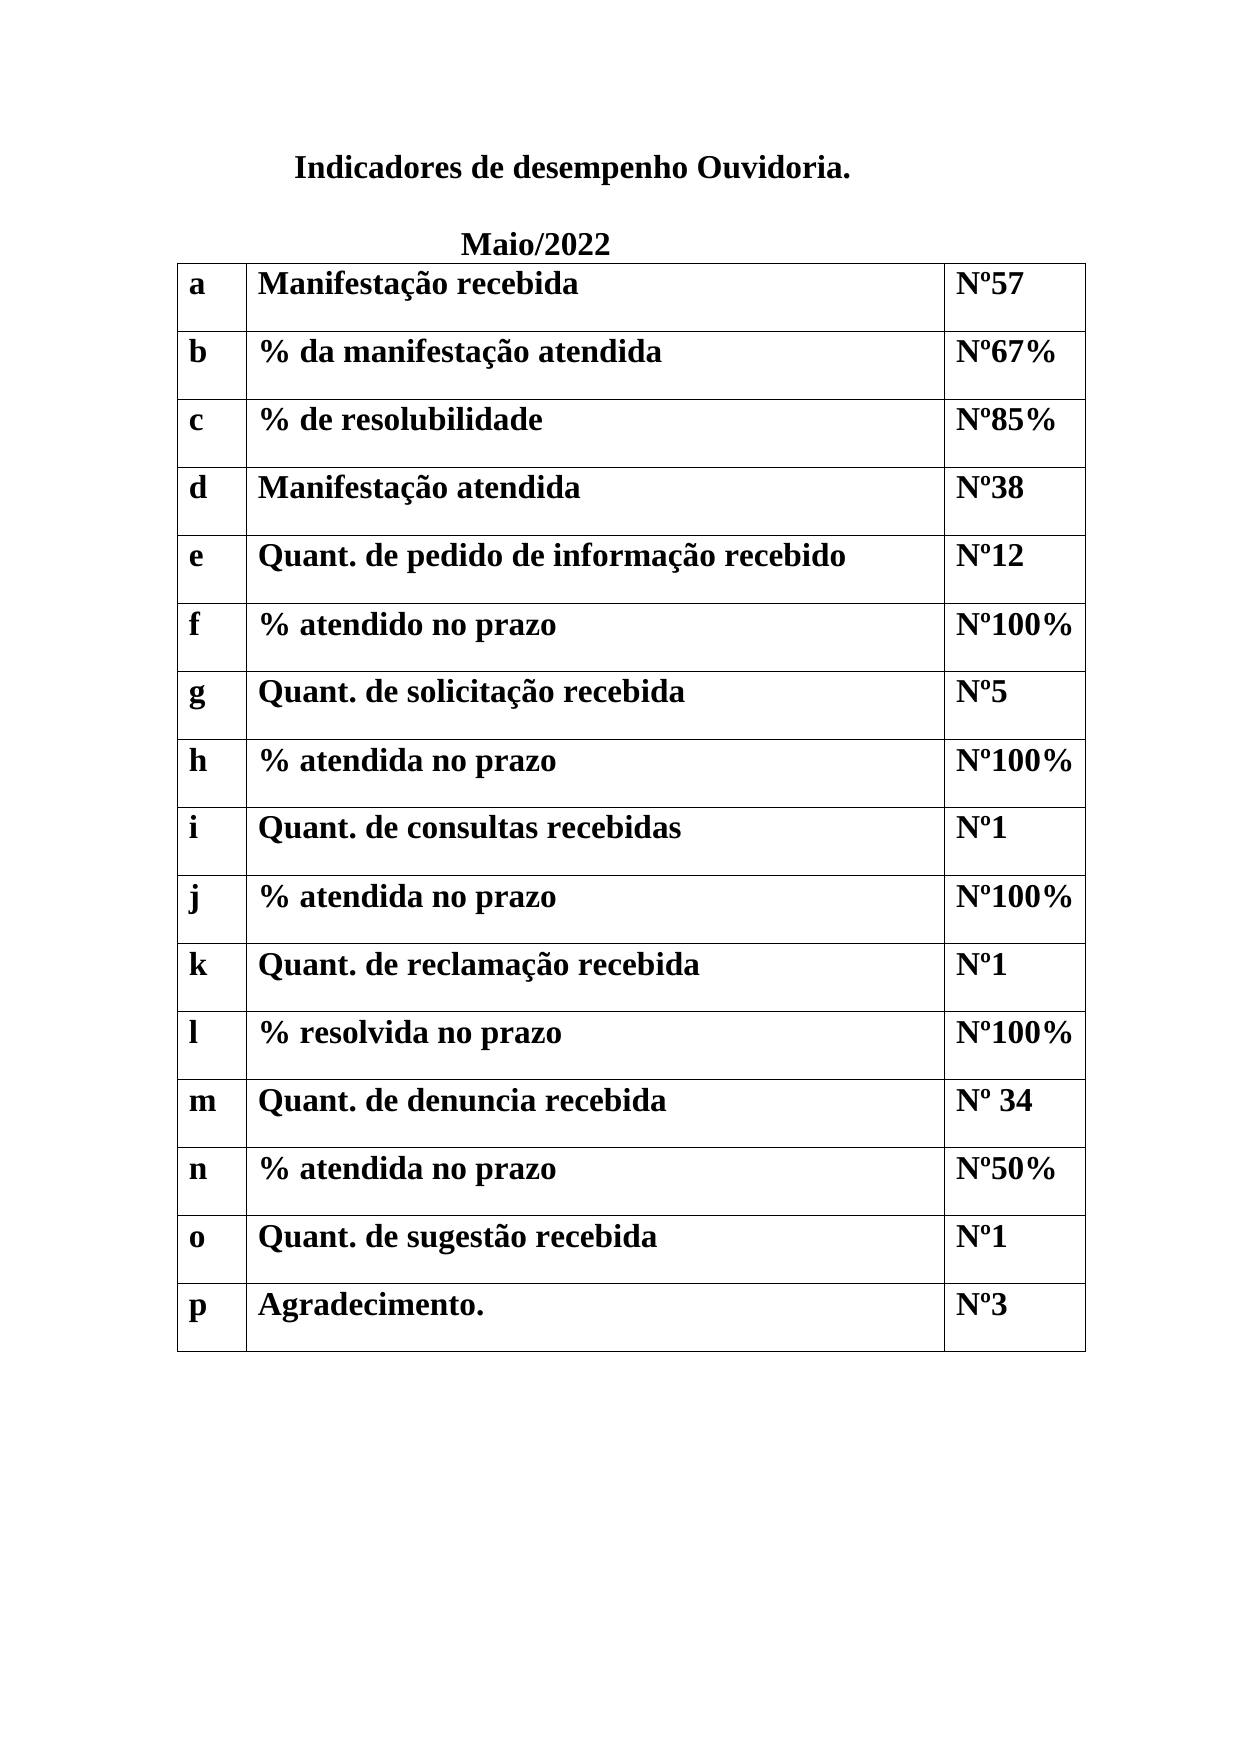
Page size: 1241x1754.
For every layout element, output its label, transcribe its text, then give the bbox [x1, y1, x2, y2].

table_cell Quant. de reclamação recebida [247, 944, 944, 1011]
table_cell % atendida no prazo [247, 876, 944, 943]
table_cell Agradecimento. [247, 1284, 944, 1351]
table_cell d [178, 468, 246, 535]
table_cell Nº100% [945, 604, 1085, 671]
table_cell Manifestação atendida [247, 468, 944, 535]
table_cell e [178, 536, 246, 603]
table_cell h [178, 740, 246, 807]
table_cell Nº12 [945, 536, 1085, 603]
table_cell Quant. de pedido de informação recebido [247, 536, 944, 603]
text Maio/2022 [177, 224, 1063, 263]
table_cell c [178, 400, 246, 467]
table_cell Nº1 [945, 808, 1085, 875]
table_cell Quant. de denuncia recebida [247, 1080, 944, 1147]
table_cell Quant. de sugestão recebida [247, 1216, 944, 1283]
table_cell Nº38 [945, 468, 1085, 535]
table_cell % atendido no prazo [247, 604, 944, 671]
table_cell % resolvida no prazo [247, 1012, 944, 1079]
table_header Nº57 [945, 264, 1085, 331]
table_cell k [178, 944, 246, 1011]
table_cell Nº1 [945, 944, 1085, 1011]
table_cell Quant. de solicitação recebida [247, 672, 944, 739]
table_cell j [178, 876, 246, 943]
table_cell Nº100% [945, 740, 1085, 807]
table_cell n [178, 1148, 246, 1215]
table_cell Nº85% [945, 400, 1085, 467]
table_cell % da manifestação atendida [247, 332, 944, 399]
table_cell % de resolubilidade [247, 400, 944, 467]
table_cell Nº67% [945, 332, 1085, 399]
text Indicadores de desempenho Ouvidoria. [177, 148, 1063, 186]
table_cell p [178, 1284, 246, 1351]
table_cell m [178, 1080, 246, 1147]
table_cell Nº1 [945, 1216, 1085, 1283]
table_cell Nº100% [945, 1012, 1085, 1079]
table_cell % atendida no prazo [247, 740, 944, 807]
table_cell o [178, 1216, 246, 1283]
table_header a [178, 264, 246, 331]
table_cell Nº50% [945, 1148, 1085, 1215]
table_cell f [178, 604, 246, 671]
table_cell Nº5 [945, 672, 1085, 739]
table_cell % atendida no prazo [247, 1148, 944, 1215]
table_cell b [178, 332, 246, 399]
table_cell g [178, 672, 246, 739]
table_cell Nº 34 [945, 1080, 1085, 1147]
table_cell i [178, 808, 246, 875]
table_header Manifestação recebida [247, 264, 944, 331]
table_cell Nº100% [945, 876, 1085, 943]
table_cell Nº3 [945, 1284, 1085, 1351]
table_cell l [178, 1012, 246, 1079]
table_cell Quant. de consultas recebidas [247, 808, 944, 875]
